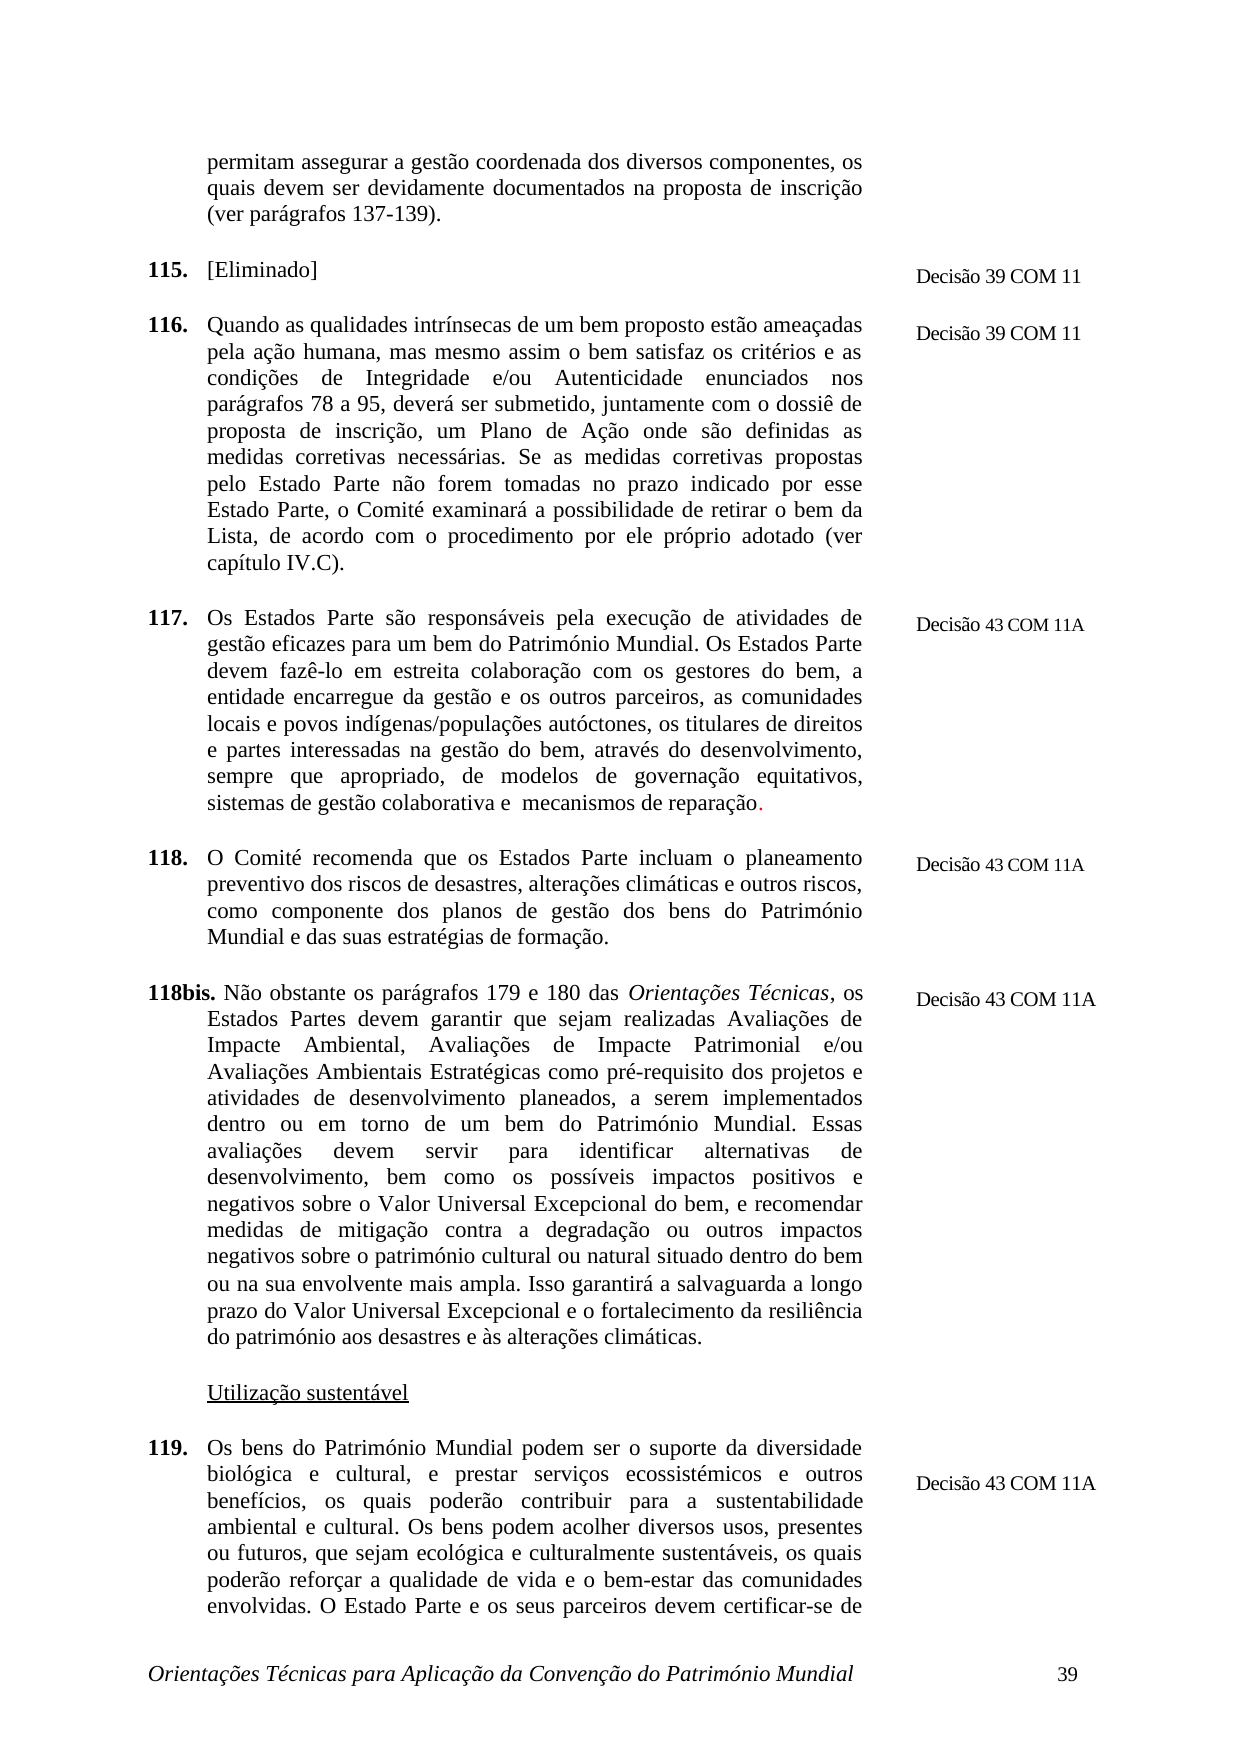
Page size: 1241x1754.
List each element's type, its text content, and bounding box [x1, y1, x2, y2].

text 115. [Eliminado] [148, 256, 863, 282]
subtitle Utilização sustentável [207, 1378, 863, 1405]
text 118. O Comité recomenda que os Estados Parte incluam o planeamento preventivo dos riscos de desastres, alterações climáticas e outros riscos, como componente dos planos de gestão dos bens do Património Mundial e das suas estratégias de formação. [148, 844, 863, 949]
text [148, 148, 863, 227]
text 117. Os Estados Parte são responsáveis pela execução de atividades de gestão eficazes para um bem do Património Mundial. Os Estados Parte devem fazê-lo em estreita colaboração com os gestores do bem, a entidade encarregue da gestão e os outros parceiros, as comunidades locais e povos indígenas/populações autóctones, os titulares de direitos e partes interessadas na gestão do bem, através do desenvolvimento, sempre que apropriado, de modelos de governação equitativos, sistemas de gestão colaborativa e mecanismos de reparação. [148, 604, 863, 815]
text 116. Quando as qualidades intrínsecas de um bem proposto estão ameaçadas pela ação humana, mas mesmo assim o bem satisfaz os critérios e as condições de Integridade e/ou Autenticidade enunciados nos parágrafos 78 a 95, deverá ser submetido, juntamente com o dossiê de proposta de inscrição, um Plano de Ação onde são definidas as medidas corretivas necessárias. Se as medidas corretivas propostas pelo Estado Parte não forem tomadas no prazo indicado por esse Estado Parte, o Comité examinará a possibilidade de retirar o bem da Lista, de acordo com o procedimento por ele próprio adotado (ver capítulo IV.C). [148, 311, 863, 575]
text 118bis. Não obstante os parágrafos 179 e 180 das Orientações Técnicas, os Estados Partes devem garantir que sejam realizadas Avaliações de Impacte Ambiental, Avaliações de Impacte Patrimonial e/ou Avaliações Ambientais Estratégicas como pré-requisito dos projetos e atividades de desenvolvimento planeados, a serem implementados dentro ou em torno de um bem do Património Mundial. Essas avaliações devem servir para identificar alternativas de desenvolvimento, bem como os possíveis impactos positivos e negativos sobre o Valor Universal Excepcional do bem, e recomendar medidas de mitigação contra a degradação ou outros impactos negativos sobre o património cultural ou natural situado dentro do bem ou na sua envolvente mais ampla. Isso garantirá a salvaguarda a longo prazo do Valor Universal Excepcional e o fortalecimento da resiliência do património aos desastres e às alterações climáticas. [148, 979, 863, 1349]
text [148, 1434, 863, 1618]
